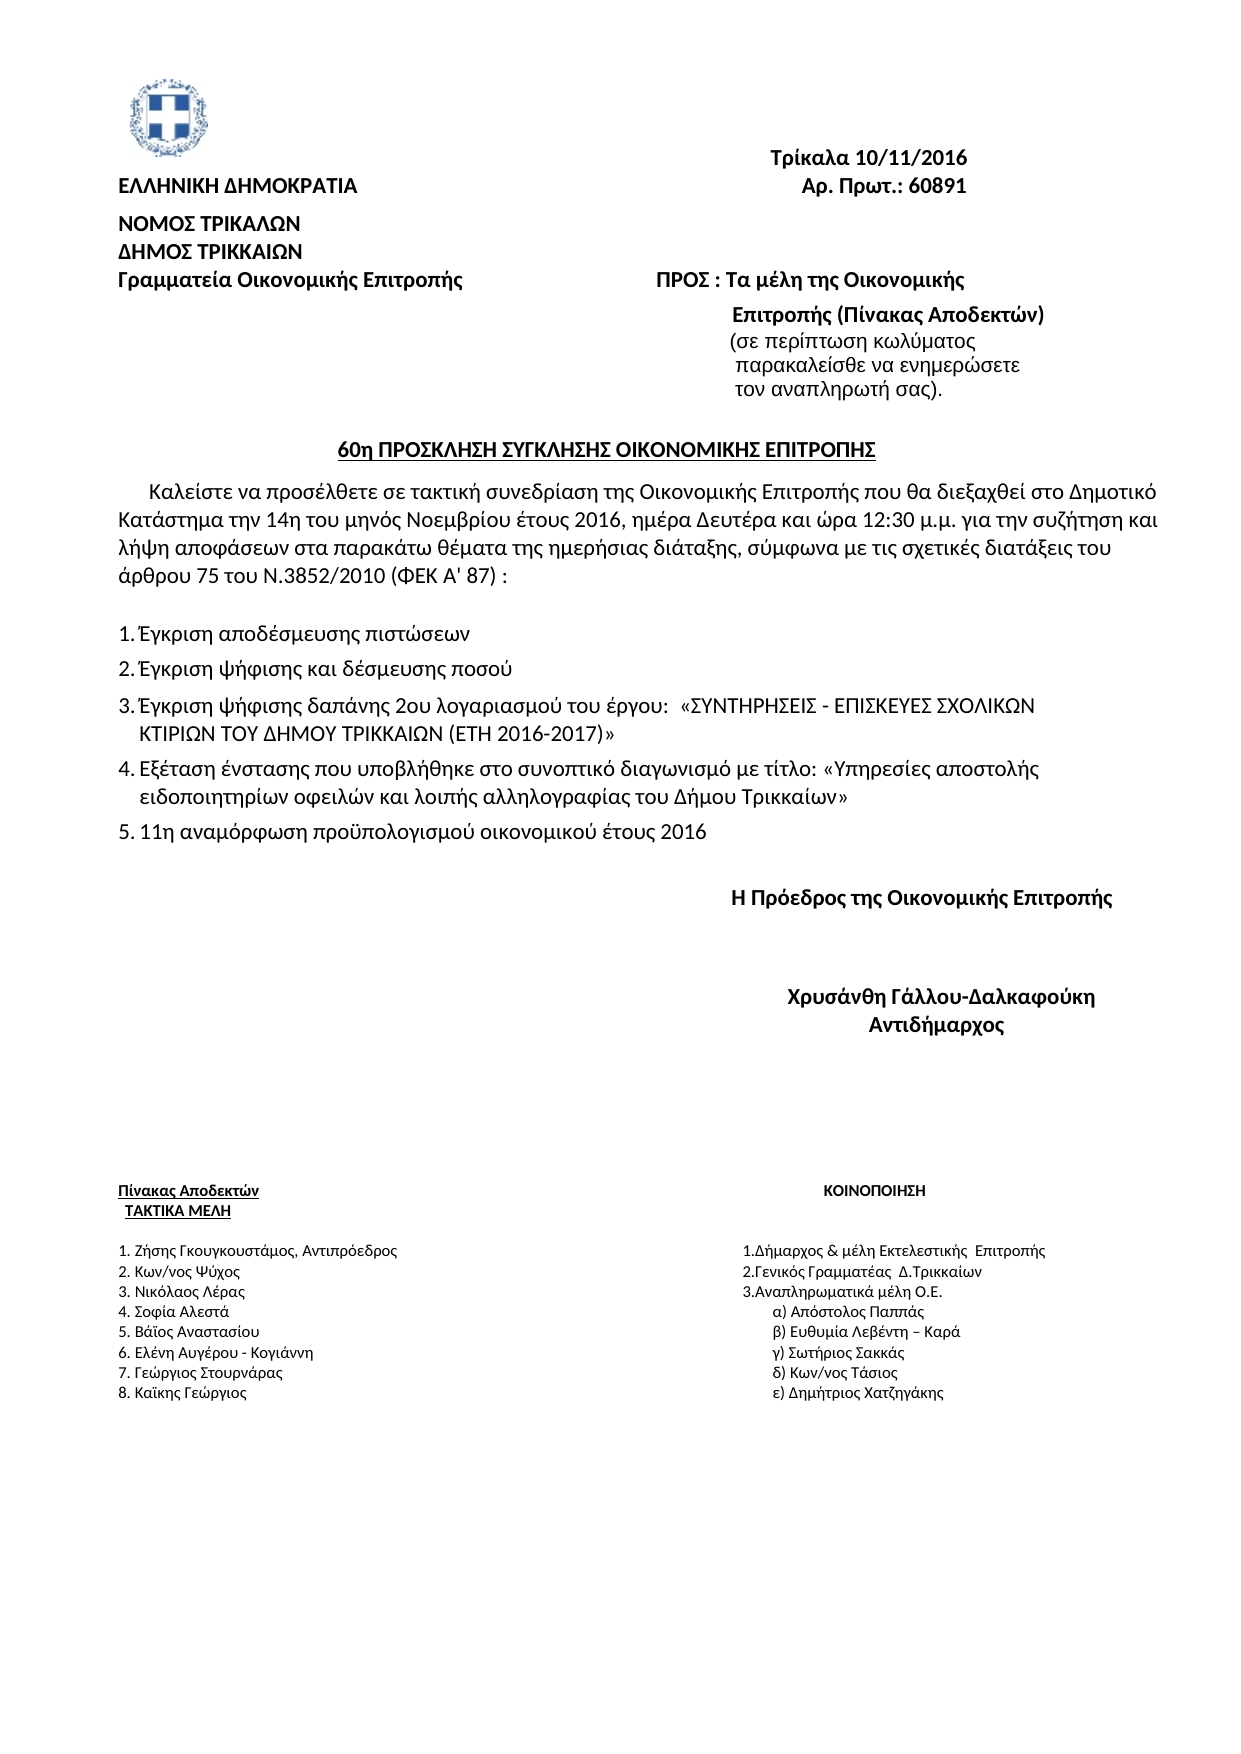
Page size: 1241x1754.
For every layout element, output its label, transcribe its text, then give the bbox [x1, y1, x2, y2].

text 60η ΠΡΟΣΚΛΗΣΗ ΣΥΓΚΛΗΣΗΣ ΟΙΚΟΝΟΜΙΚΗΣ ΕΠΙΤΡΟΠΗΣ [118, 436, 1169, 463]
text ΚΤΙΡΙΩΝ ΤΟΥ ΔΗΜΟΥ ΤΡΙΚΚΑΙΩΝ (ΕΤΗ 2016-2017)» [118, 719, 1169, 747]
text (σε περίπτωση κωλύματος [118, 328, 1169, 352]
text Χρυσάνθη Γάλλου-Δαλκαφούκη [118, 982, 1169, 1010]
text Αντιδήμαρχος [118, 1010, 1169, 1038]
text Επιτροπής (Πίνακας Αποδεκτών) [118, 300, 1169, 328]
text 4. Σοφία Αλεστά α) Απόστολος Παππάς [118, 1301, 1169, 1322]
text τον αναπληρωτή σας). [118, 376, 1169, 400]
text 2. Κων/νος Ψύχος 2.Γενικός Γραμματέας Δ.Τρικκαίων [118, 1261, 1169, 1281]
text 6. Ελένη Αυγέρου - Κογιάννη γ) Σωτήριος Σακκάς [118, 1342, 1169, 1362]
picture [129, 79, 208, 157]
text 4. Εξέταση ένστασης που υποβλήθηκε στο συνοπτικό διαγωνισμό με τίτλο: «Υπηρεσίες αποστολής [118, 754, 1169, 782]
text Η Πρόεδρος της Οικονομικής Επιτροπής [118, 883, 1169, 911]
text 2. Έγκριση ψήφισης και δέσμευσης ποσού [118, 654, 1169, 683]
text 5. Βάϊος Αναστασίου β) Ευθυμία Λεβέντη – Καρά [118, 1322, 1169, 1342]
text Πίνακας Αποδεκτών ΚΟΙΝΟΠΟΙΗΣΗ [118, 1180, 1169, 1201]
text 1. Έγκριση αποδέσμευσης πιστώσεων [118, 619, 1169, 647]
text 7. Γεώργιος Στουρνάρας δ) Κων/νος Τάσιος [118, 1362, 1169, 1383]
text 5. 11η αναμόρφωση προϋπολογισμού οικονομικού έτους 2016 [118, 817, 1169, 846]
text ΔΗΜΟΣ ΤΡΙΚΚΑΙΩΝ [118, 237, 1169, 265]
text παρακαλείσθε να ενημερώσετε [118, 352, 1169, 376]
text 3. Έγκριση ψήφισης δαπάνης 2ου λογαριασμού του έργου: «ΣΥΝΤΗΡΗΣΕΙΣ - ΕΠΙΣΚΕΥΕΣ ΣΧΟΛΙΚΩΝ [118, 691, 1169, 719]
text 1. Ζήσης Γκουγκουστάμος, Αντιπρόεδρος 1.Δήμαρχος & μέλη Εκτελεστικής Επιτροπής [118, 1241, 1169, 1261]
text ΝΟΜΟΣ ΤΡΙΚΑΛΩΝ [118, 209, 1169, 237]
text 8. Καϊκης Γεώργιος ε) Δημήτριος Χατζηγάκης [118, 1383, 1169, 1403]
text Καλείστε να προσέλθετε σε τακτική συνεδρίαση της Οικονομικής Επιτροπής που θα διεξαχθεί στο Δημοτικό Κατάστημα την 14η του μηνός Νοεμβρίου έτους 2016, ημέρα Δευτέρα και ώρα 12:30 μ.μ. για την συζήτηση και λήψη αποφάσεων στα παρακάτω θέματα της ημερήσιας διάταξης, σύμφωνα με τις σχετικές διατάξεις του άρθρου 75 του Ν.3852/2010 (ΦΕΚ Α' 87) : [118, 477, 1169, 589]
text ΤΑΚΤΙΚΑ ΜΕΛΗ [118, 1201, 1169, 1221]
text Γραμματεία Οικονομικής Επιτροπής ΠΡΟΣ : Τα μέλη της Οικονομικής [118, 265, 1169, 293]
text ειδοποιητηρίων οφειλών και λοιπής αλληλογραφίας του Δήμου Τρικκαίων» [118, 782, 1169, 810]
text Τρίκαλα 10/11/2016 [118, 143, 1169, 171]
text 3. Νικόλαος Λέρας 3.Αναπληρωματικά μέλη Ο.Ε. [118, 1281, 1169, 1301]
text ΕΛΛΗΝΙΚΗ ΔΗΜΟΚΡΑΤΙΑ Αρ. Πρωτ.: 60891 [118, 171, 1169, 199]
